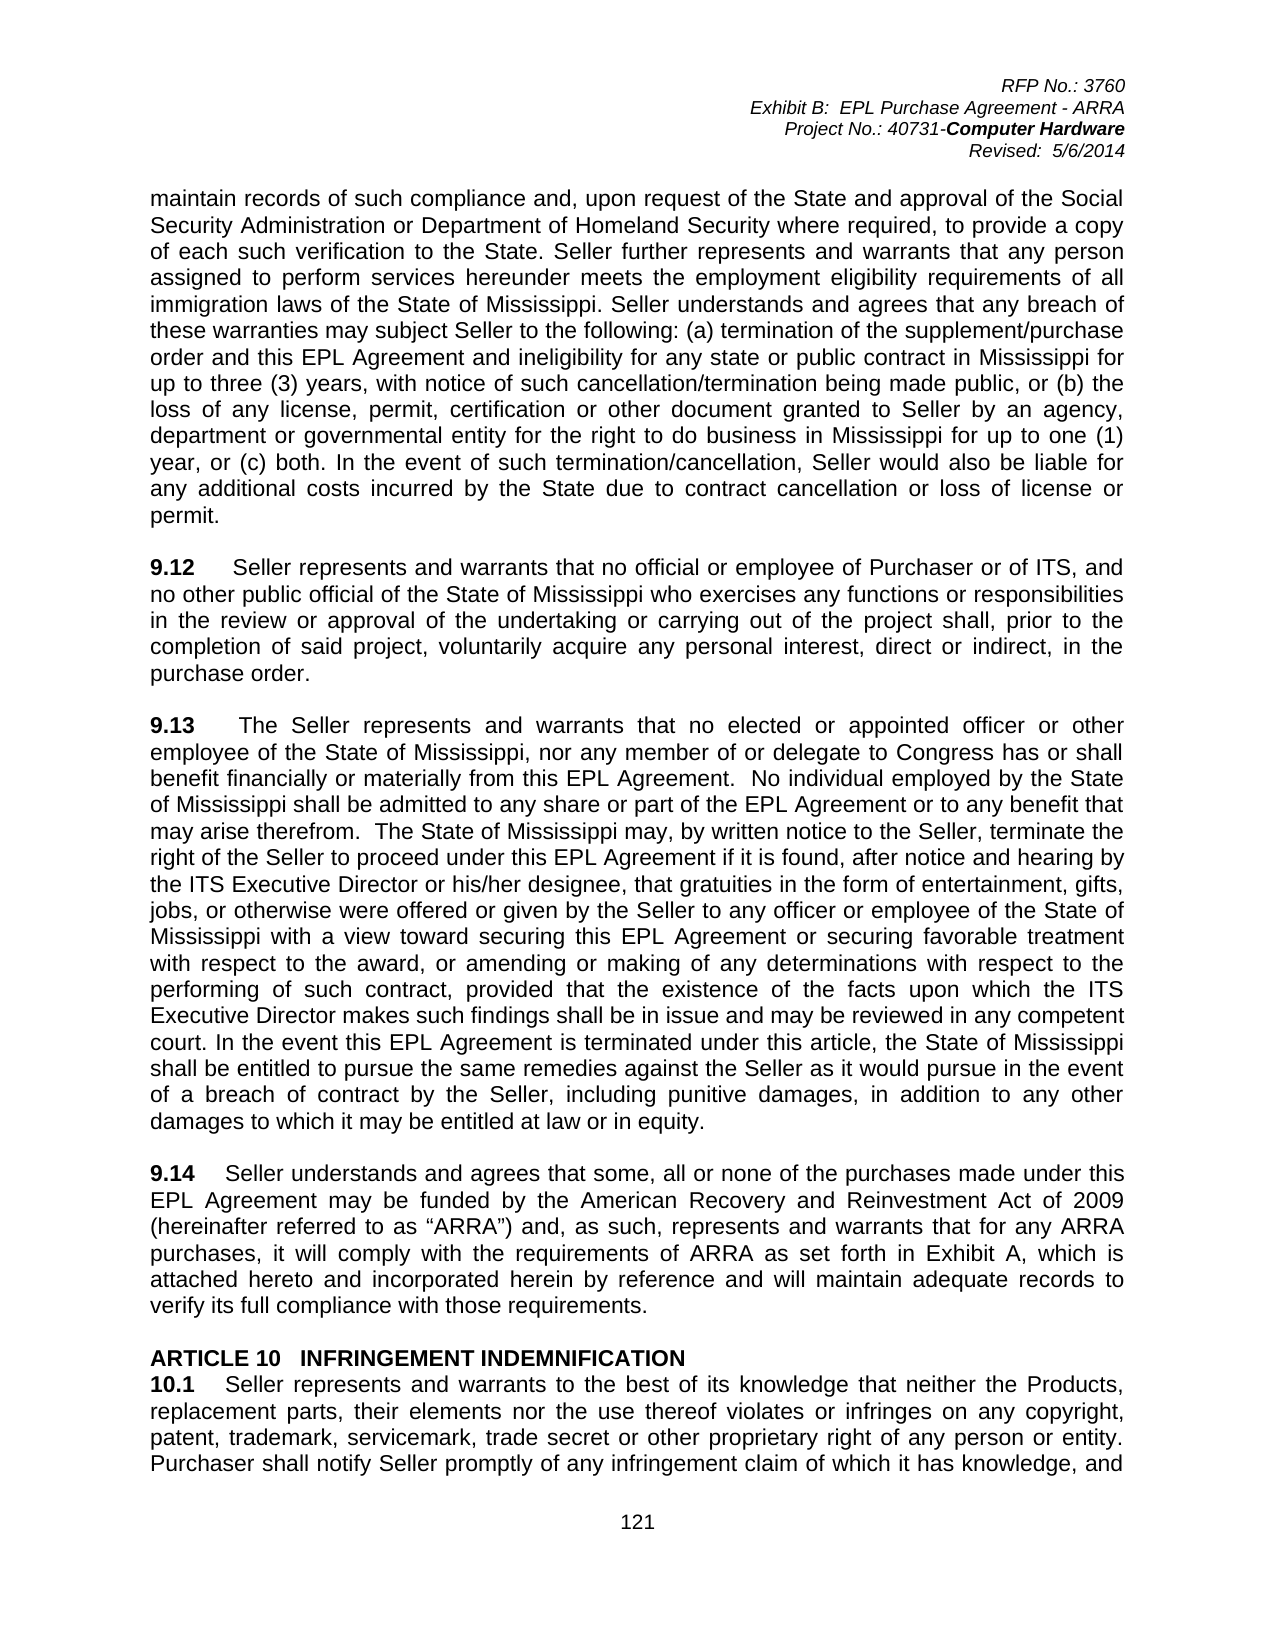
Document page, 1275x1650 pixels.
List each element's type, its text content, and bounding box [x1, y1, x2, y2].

text 9.13 The Seller represents and warrants that no elected or appointed officer or other employee of the State of Mississippi, nor any member of or delegate to Congress has or shall benefit financially or materially from this EPL Agreement. No individual employed by the State of Mississippi shall be admitted to any share or part of the EPL Agreement or to any benefit that may arise therefrom. The State of Mississippi may, by written notice to the Seller, terminate the right of the Seller to proceed under this EPL Agreement if it is found, after notice and hearing by the ITS Executive Director or his/her designee, that gratuities in the form of entertainment, gifts, jobs, or otherwise were offered or given by the Seller to any officer or employee of the State of Mississippi with a view toward securing this EPL Agreement or securing favorable treatment with respect to the award, or amending or making of any determinations with respect to the performing of such contract, provided that the existence of the facts upon which the ITS Executive Director makes such findings shall be in issue and may be reviewed in any competent court. In the event this EPL Agreement is terminated under this article, the State of Mississippi shall be entitled to pursue the same remedies against the Seller as it would pursue in the event of a breach of contract by the Seller, including punitive damages, in addition to any other damages to which it may be entitled at law or in equity. [150, 712, 1125, 1134]
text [150, 185, 1125, 528]
text 9.12 Seller represents and warrants that no official or employee of Purchaser or of ITS, and no other public official of the State of Mississippi who exercises any functions or responsibilities in the review or approval of the undertaking or carrying out of the project shall, prior to the completion of said project, voluntarily acquire any personal interest, direct or indirect, in the purchase order. [150, 554, 1125, 686]
text ARTICLE 10 INFRINGEMENT INDEMNIFICATION [150, 1345, 1125, 1371]
text 9.14 Seller understands and agrees that some, all or none of the purchases made under this EPL Agreement may be funded by the American Recovery and Reinvestment Act of 2009 (hereinafter referred to as “ARRA”) and, as such, represents and warrants that for any ARRA purchases, it will comply with the requirements of ARRA as set forth in Exhibit A, which is attached hereto and incorporated herein by reference and will maintain adequate records to verify its full compliance with those requirements. [150, 1160, 1125, 1318]
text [150, 1371, 1125, 1477]
